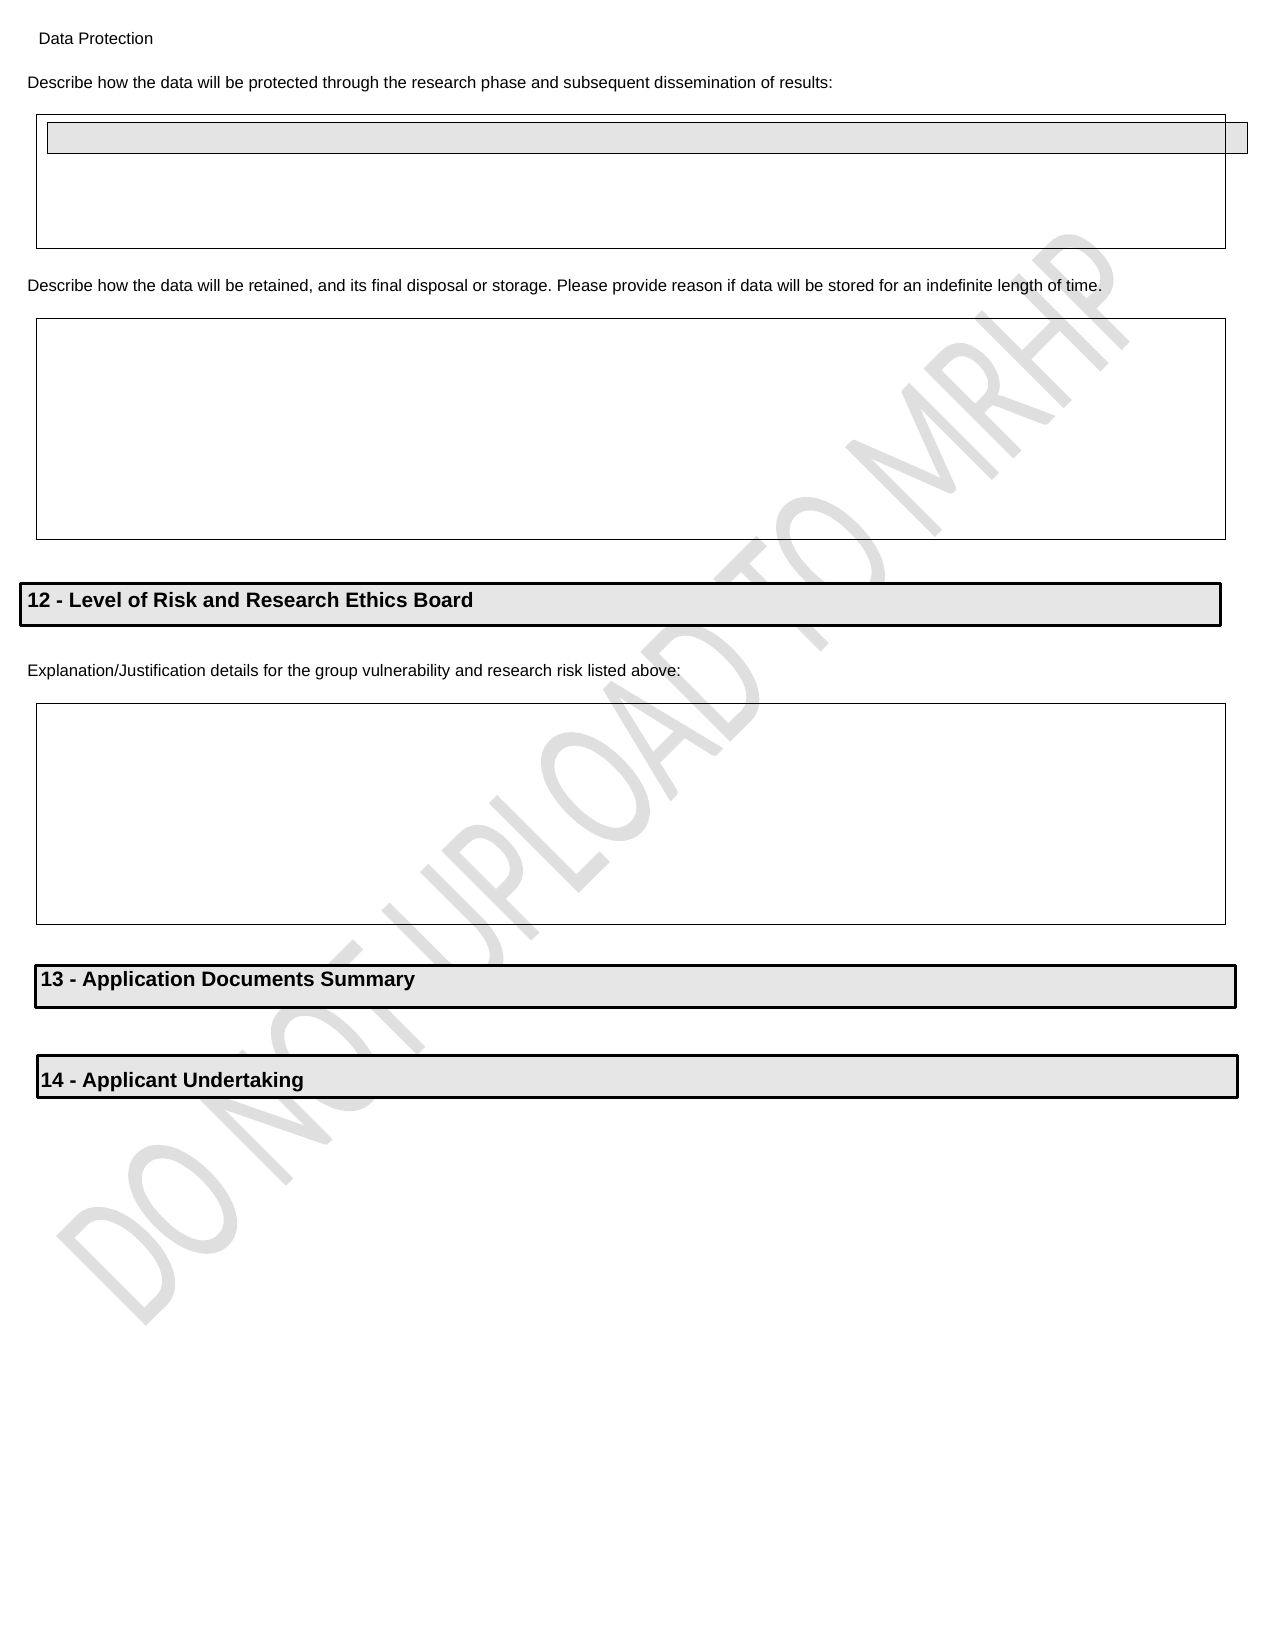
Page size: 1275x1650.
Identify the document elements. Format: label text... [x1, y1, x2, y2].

table_header [37, 704, 1225, 924]
text Describe how the data will be protected through the research phase and subsequent dissemination of results: [27, 73, 1192, 91]
text Data Protection [38, 28, 1192, 47]
text Explanation/Justification details for the group vulnerability and research risk listed above: [27, 661, 1192, 680]
text 14 - Applicant Undertaking [40, 1068, 1192, 1092]
text 12 - Level of Risk and Research Ethics Board [27, 588, 1192, 611]
table_header [37, 319, 1225, 539]
text Describe how the data will be retained, and its final disposal or storage. Please provide reason if data will be stored for an indefinite length of time. [27, 276, 1192, 295]
text 13 - Application Documents Summary [40, 967, 1192, 990]
table_header [37, 115, 1225, 247]
